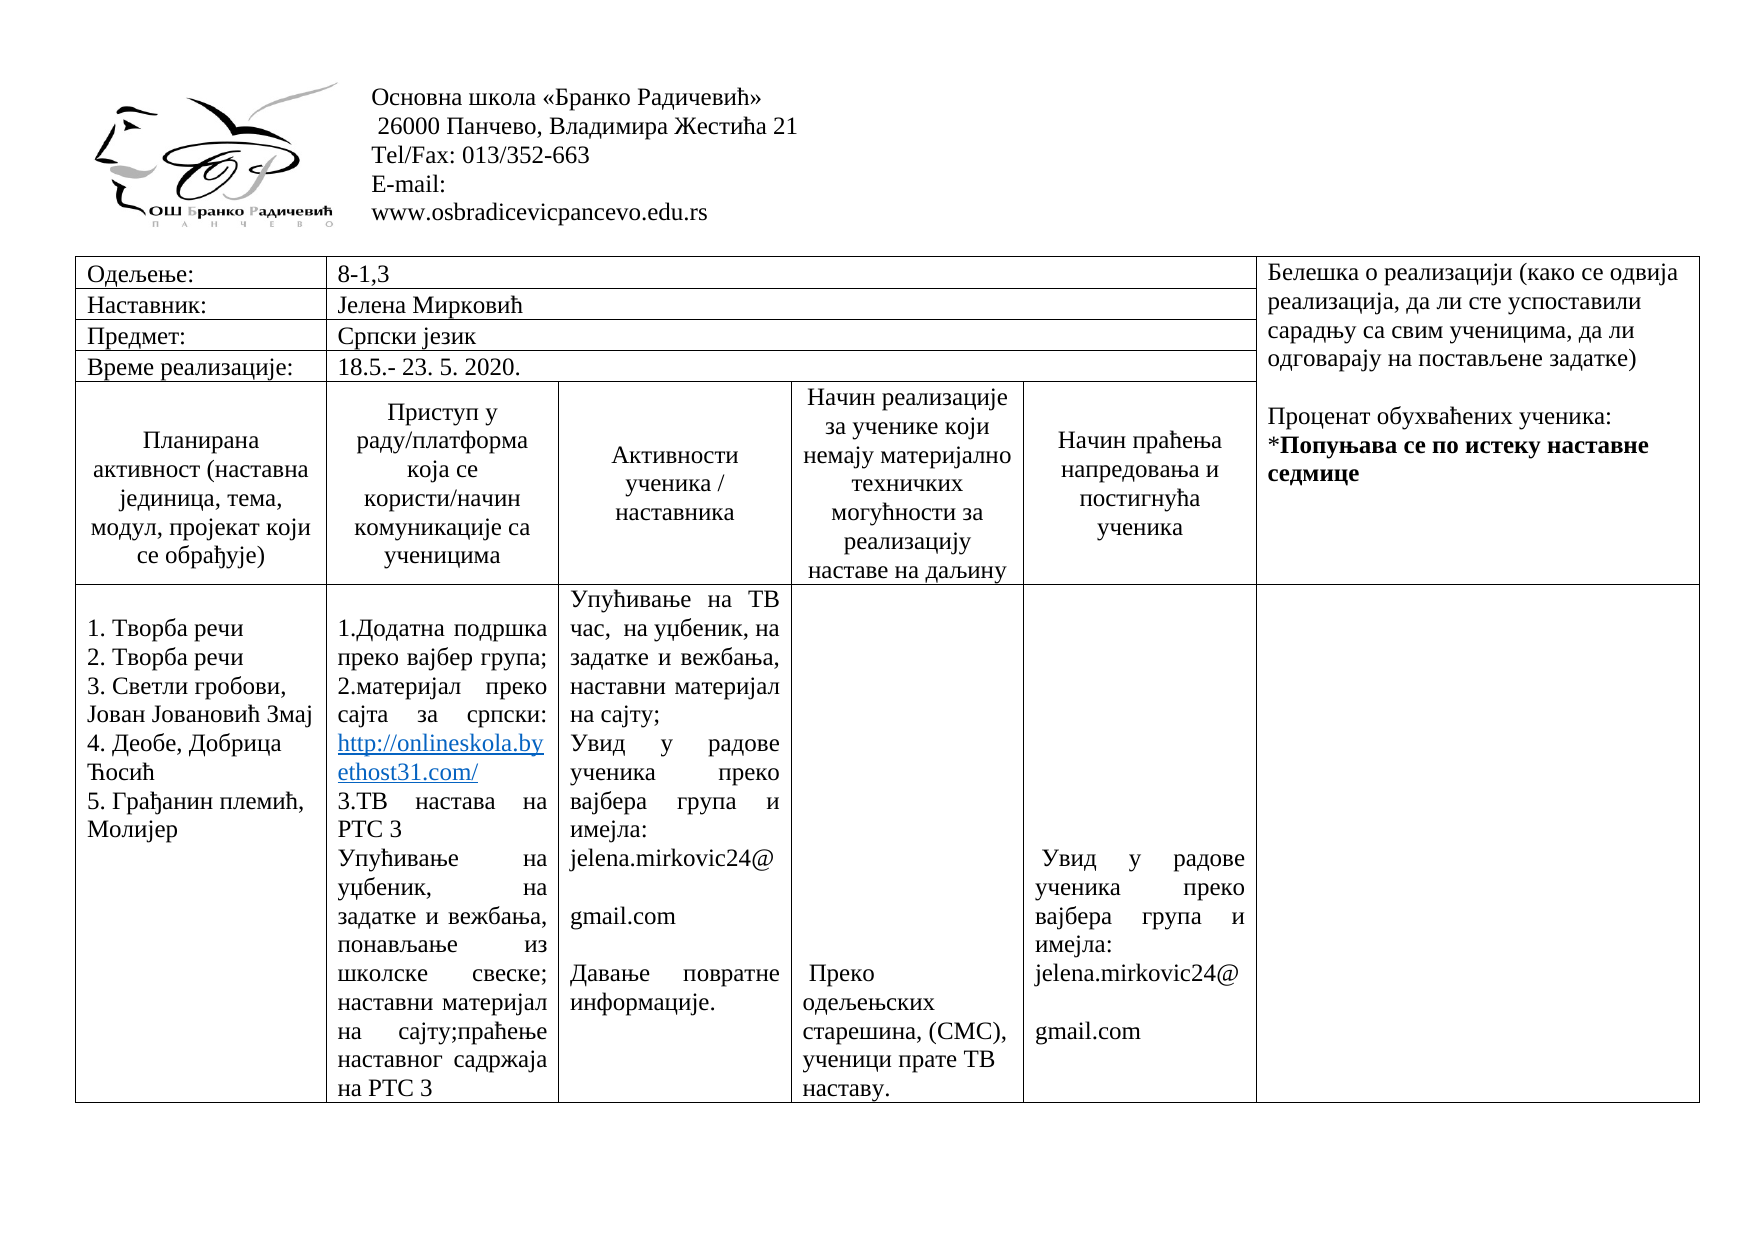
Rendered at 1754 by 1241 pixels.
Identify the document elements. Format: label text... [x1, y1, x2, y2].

table_cell 1.Додатна подршка преко вајбер група; 2.материјал преко сајта за српски: http://onlineskola.byethost31.com/ 3.ТВ настава на РТС 3 Упућивање на уџбеник, на задатке и вежбања, понављање из школске свеске; наставни материјал на сајту;праћење наставног садржаја на РТС 3 [327, 585, 558, 1102]
table_cell Начин праћења напредовања и постигнућа ученика [1024, 382, 1256, 583]
table_cell Преко одељењских старешина, (СМС), ученици прате ТВ наставу. [792, 585, 1023, 1102]
table_cell 18.5.- 23. 5. 2020. [327, 351, 1256, 381]
table_cell Наставник: [76, 289, 326, 319]
table_header 8-1,3 [327, 257, 1256, 287]
table_cell [1257, 585, 1699, 1102]
table_cell Активности ученика / наставника [559, 382, 791, 583]
table_cell Предмет: [76, 320, 326, 350]
table_cell Увид у радове ученика преко вајбера група и имејла: jelena.mirkovic24@ gmail.com [1024, 585, 1256, 1102]
table_header Одељење: [76, 257, 326, 287]
table_header Белешка о реализацији (како се одвија реализација, да ли сте успоставили сарадњу са свим ученицима, да ли одговарају на постављене задатке) Проценат обухваћених ученика: *Попуњава се по истеку наставне седмице [1257, 257, 1699, 583]
table_cell Планирана активност (наставна јединица, тема, модул, пројекат који се обрађује) [76, 382, 326, 583]
table_cell Српски језик [327, 320, 1256, 350]
table_cell Приступ у раду/платформа која се користи/начин комуникације са ученицима [327, 382, 558, 583]
picture [93, 74, 340, 234]
table_cell Време реализације: [76, 351, 326, 381]
table_cell Творба речи Творба речи Светли гробови, Јован Јовановић Змај Деобе, Добрица Ћосић Грађанин племић, Молијер [76, 585, 326, 1102]
table_cell Упућивање на ТВ час, на уџбеник, на задатке и вежбања, наставни материјал на сајту; Увид у радове ученика преко вајбера група и имејла: jelena.mirkovic24@ gmail.com Давање повратне информације. [559, 585, 791, 1102]
table_cell Начин реализације за ученике који немају материјално техничких могућности за реализацију наставе на даљину [792, 382, 1023, 583]
table_cell Јелена Мирковић [327, 289, 1256, 319]
